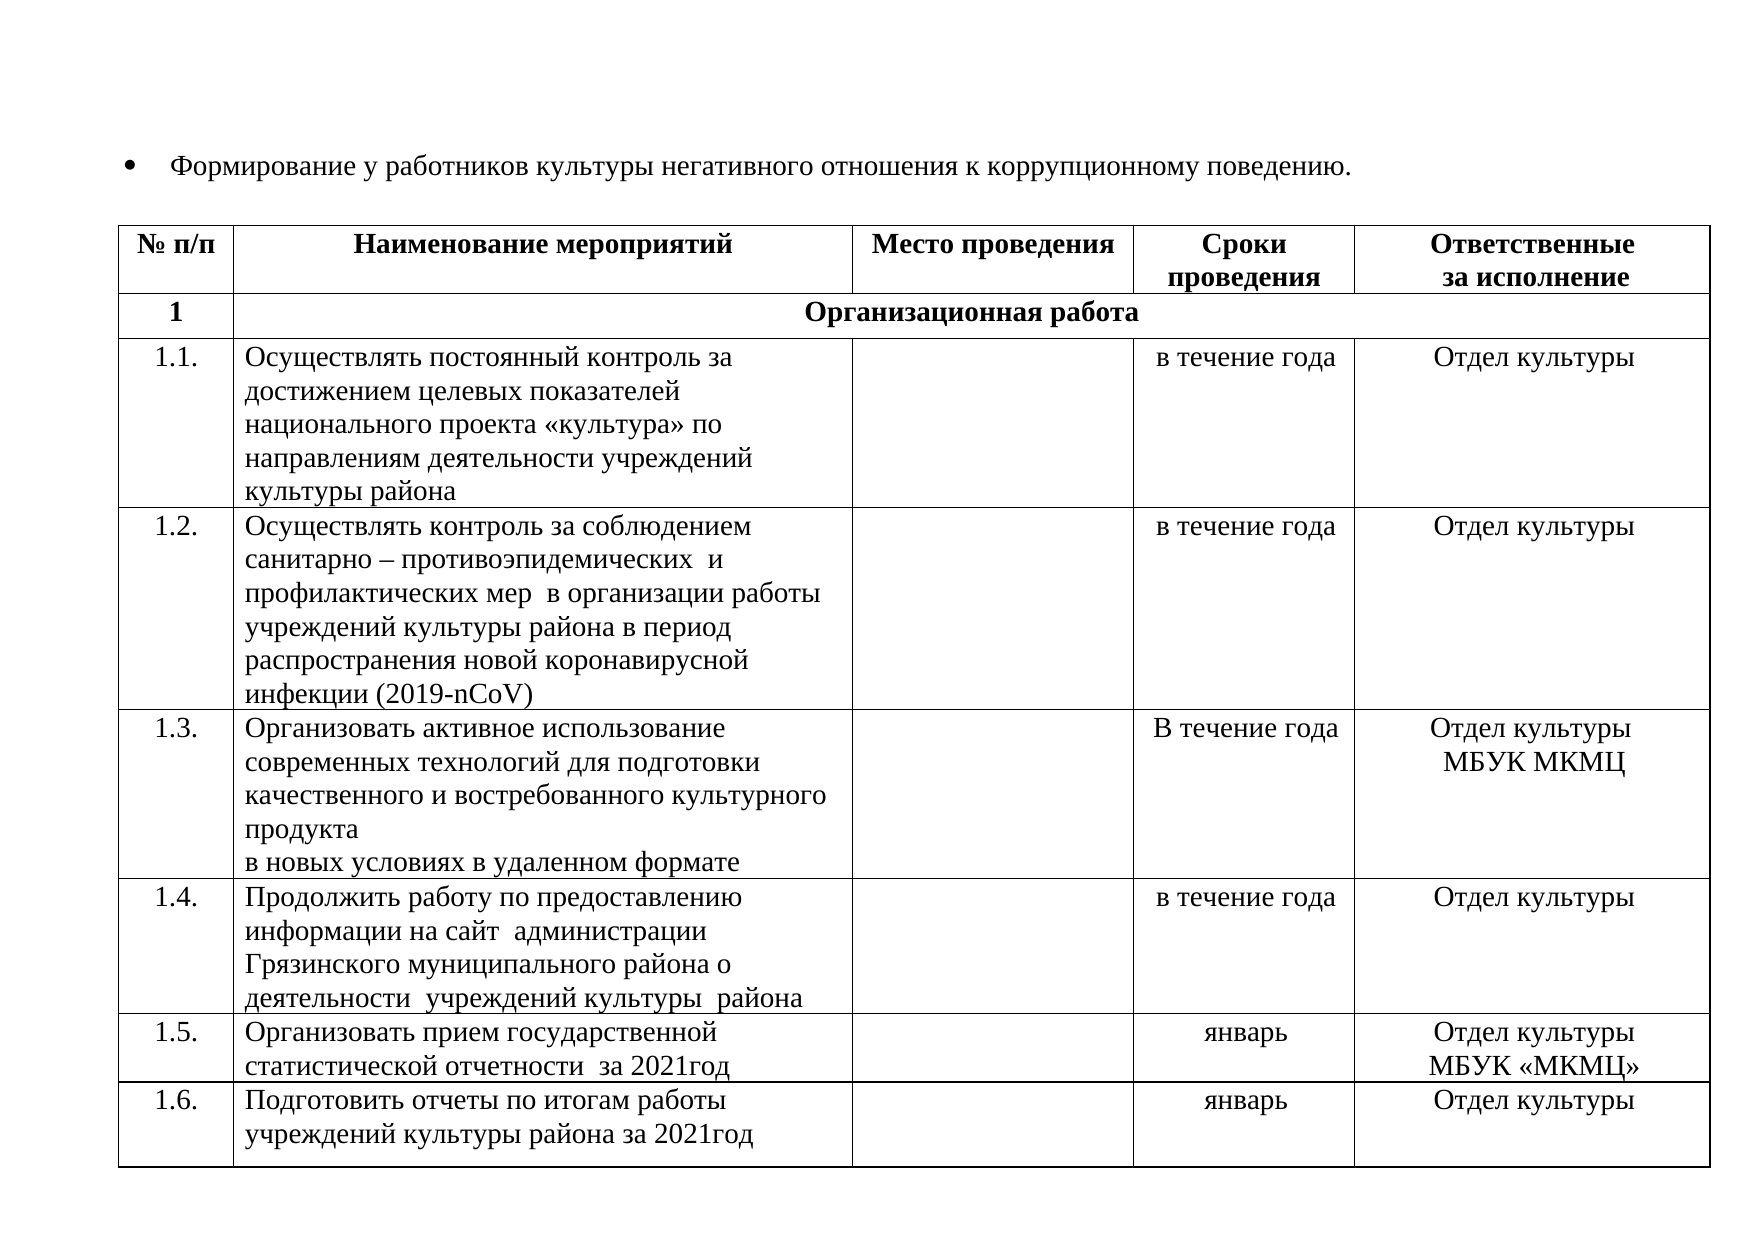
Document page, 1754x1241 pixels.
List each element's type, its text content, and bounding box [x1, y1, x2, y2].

table_cell январь [1134, 1083, 1354, 1166]
table_cell Организовать прием государственной статистической отчетности за 2021год [234, 1014, 852, 1081]
table_cell в течение года [1134, 879, 1354, 1013]
table_cell Подготовить отчеты по итогам работы учреждений культуры района за 2021год [234, 1083, 852, 1166]
table_cell 1.2. [119, 508, 233, 709]
table_cell Осуществлять постоянный контроль за достижением целевых показателей национального проекта «культура» по направлениям деятельности учреждений культуры района [234, 339, 852, 507]
table_cell Отдел культуры [1355, 339, 1709, 507]
table_cell 1.4. [119, 879, 233, 1013]
table_cell Продолжить работу по предоставлению информации на сайт администрации Грязинского муниципального района о деятельности учреждений культуры района [234, 879, 852, 1013]
table_header Сроки проведения [1134, 226, 1354, 293]
table_cell в течение года [1134, 508, 1354, 709]
table_header Наименование мероприятий [234, 226, 852, 293]
table_cell [853, 1014, 1133, 1081]
table_cell Отдел культуры [1355, 1083, 1709, 1166]
table_header Ответственные за исполнение [1355, 226, 1709, 293]
table_header № п/п [119, 226, 233, 293]
table_cell [853, 1083, 1133, 1166]
table_cell 1.3. [119, 710, 233, 878]
table_cell Организовать активное использование современных технологий для подготовки качественного и востребованного культурного продукта в новых условиях в удаленном формате [234, 710, 852, 878]
list Формирование у работников культуры негативного отношения к коррупционному поведению. [125, 148, 1636, 181]
table_cell [853, 508, 1133, 709]
table_header Место проведения [853, 226, 1133, 293]
table_cell 1 [119, 294, 233, 338]
table_cell [853, 879, 1133, 1013]
table_cell Отдел культуры МБУК МКМЦ [1355, 710, 1709, 878]
table_cell Отдел культуры МБУК «МКМЦ» [1355, 1014, 1709, 1081]
table_cell в течение года [1134, 339, 1354, 507]
table_cell [853, 339, 1133, 507]
table_cell январь [1134, 1014, 1354, 1081]
table_cell Организационная работа [234, 294, 1709, 338]
table_cell Отдел культуры [1355, 508, 1709, 709]
table_cell Осуществлять контроль за соблюдением санитарно – противоэпидемических и профилактических мер в организации работы учреждений культуры района в период распространения новой коронавирусной инфекции (2019-nCoV) [234, 508, 852, 709]
table_cell 1.6. [119, 1083, 233, 1166]
table_cell В течение года [1134, 710, 1354, 878]
table_cell [853, 710, 1133, 878]
table_cell 1.1. [119, 339, 233, 507]
table_cell Отдел культуры [1355, 879, 1709, 1013]
table_cell 1.5. [119, 1014, 233, 1081]
